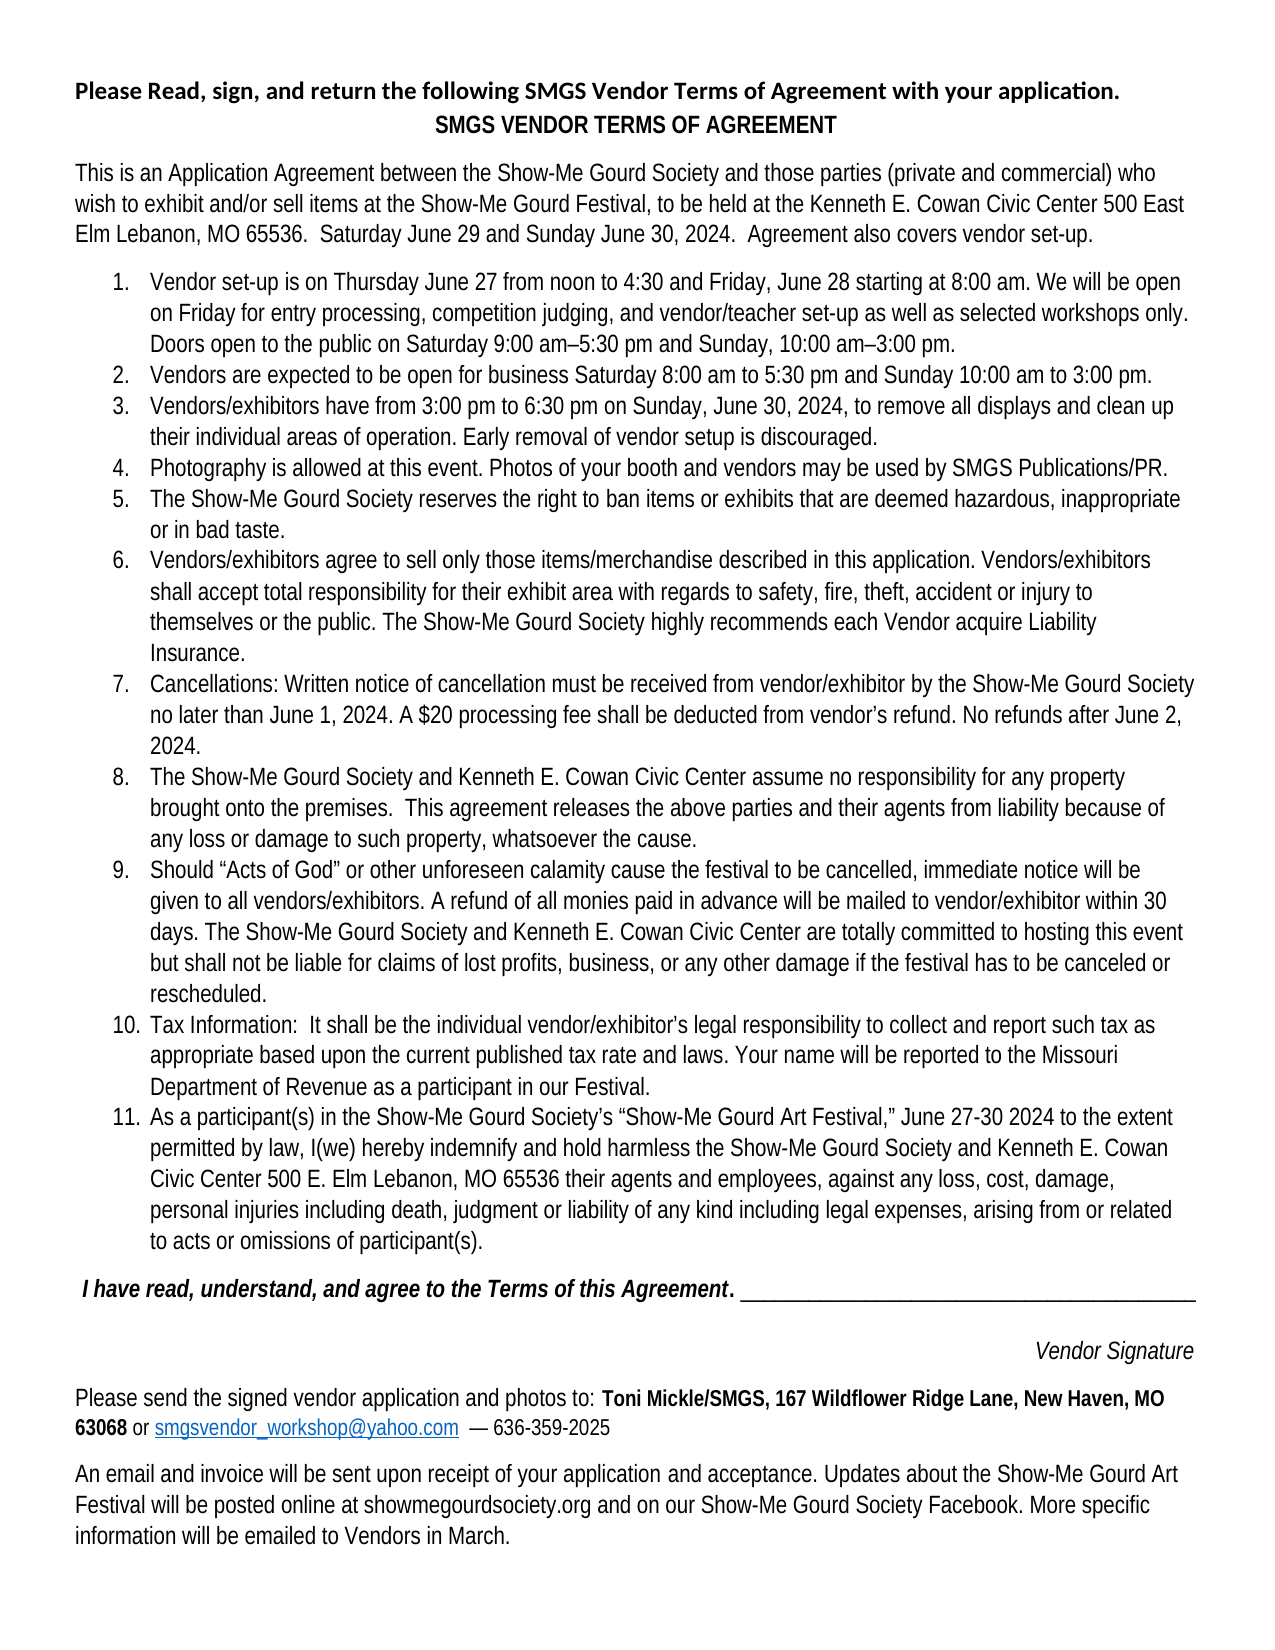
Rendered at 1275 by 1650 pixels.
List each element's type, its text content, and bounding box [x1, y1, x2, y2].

list Cancellations: Written notice of cancellation must be received from vendor/exhibitor by the Show-Me Gourd Society no later than June 1, 2024. A $20 processing fee shall be deducted from vendor’s refund. No refunds after June 2, 2024. [112, 669, 1197, 760]
list Vendors/exhibitors have from 3:00 pm to 6:30 pm on Sunday, June 30, 2024, to remove all displays and clean up their individual areas of operation. Early removal of vendor setup is discouraged. [112, 391, 1197, 450]
list Vendor set-up is on Thursday June 27 from noon to 4:30 and Friday, June 28 starting at 8:00 am. We will be open on Friday for entry processing, competition judging, and vendor/teacher set-up as well as selected workshops only. Doors open to the public on Saturday 9:00 am–5:30 pm and Sunday, 10:00 am–3:00 pm. [112, 267, 1197, 358]
list Tax Information: It shall be the individual vendor/exhibitor’s legal responsibility to collect and report such tax as appropriate based upon the current published tax rate and laws. Your name will be reported to the Missouri Department of Revenue as a participant in our Festival. [112, 1009, 1197, 1100]
list Vendors are expected to be open for business Saturday 8:00 am to 5:30 pm and Sunday 10:00 am to 3:00 pm. [112, 360, 1197, 388]
list As a participant(s) in the Show-Me Gourd Society’s “Show-Me Gourd Art Festival,” June 27-30 2024 to the extent permitted by law, I(we) hereby indemnify and hold harmless the Show-Me Gourd Society and Kenneth E. Cowan Civic Center 500 E. Elm Lebanon, MO 65536 their agents and employees, against any loss, cost, damage, personal injuries including death, judgment or liability of any kind including legal expenses, arising from or related to acts or omissions of participant(s). [112, 1102, 1197, 1255]
list Should “Acts of God” or other unforeseen calamity cause the festival to be cancelled, immediate notice will be given to all vendors/exhibitors. A refund of all monies paid in advance will be mailed to vendor/exhibitor within 30 days. The Show-Me Gourd Society and Kenneth E. Cowan Civic Center are totally committed to hosting this event but shall not be liable for claims of lost profits, business, or any other damage if the festival has to be canceled or rescheduled. [112, 855, 1197, 1007]
list The Show-Me Gourd Society reserves the right to ban items or exhibits that are deemed hazardous, inappropriate or in bad taste. [112, 484, 1197, 543]
text Please send the signed vendor application and photos to: Toni Mickle/SMGS, 167 Wildflower Ridge Lane, New Haven, MO 63068 or smgsvendor_workshop@yahoo.com — 636-359-2025 [75, 1383, 1197, 1440]
text This is an Application Agreement between the Show-Me Gourd Society and those parties (private and commercial) who wish to exhibit and/or sell items at the Show-Me Gourd Festival, to be held at the Kenneth E. Cowan Civic Center 500 East Elm Lebanon, MO 65536. Saturday June 29 and Sunday June 30, 2024. Agreement also covers vendor set-up. [75, 158, 1197, 248]
list The Show-Me Gourd Society and Kenneth E. Cowan Civic Center assume no responsibility for any property brought onto the premises. This agreement releases the above parties and their agents from liability because of any loss or damage to such property, whatsoever the cause. [112, 762, 1197, 853]
text An email and invoice will be sent upon receipt of your application and acceptance. Updates about the Show-Me Gourd Art Festival will be posted online at showmegourdsociety.org and on our Show-Me Gourd Society Facebook. More specific information will be emailed to Vendors in March. [75, 1459, 1197, 1549]
list Photography is allowed at this event. Photos of your booth and vendors may be used by SMGS Publications/PR. [112, 453, 1197, 481]
list Vendors/exhibitors agree to sell only those items/merchandise described in this application. Vendors/exhibitors shall accept total responsibility for their exhibit area with regards to safety, fire, theft, accident or injury to themselves or the public. The Show-Me Gourd Society highly recommends each Vendor acquire Liability Insurance. [112, 546, 1197, 667]
text I have read, understand, and agree to the Terms of this Agreement. ________________________________________ Vendor Signature [75, 1274, 1197, 1364]
text Please Read, sign, and return the following SMGS Vendor Terms of Agreement with your application. [75, 75, 1197, 106]
text SMGS VENDOR TERMS OF AGREEMENT [75, 110, 1197, 139]
